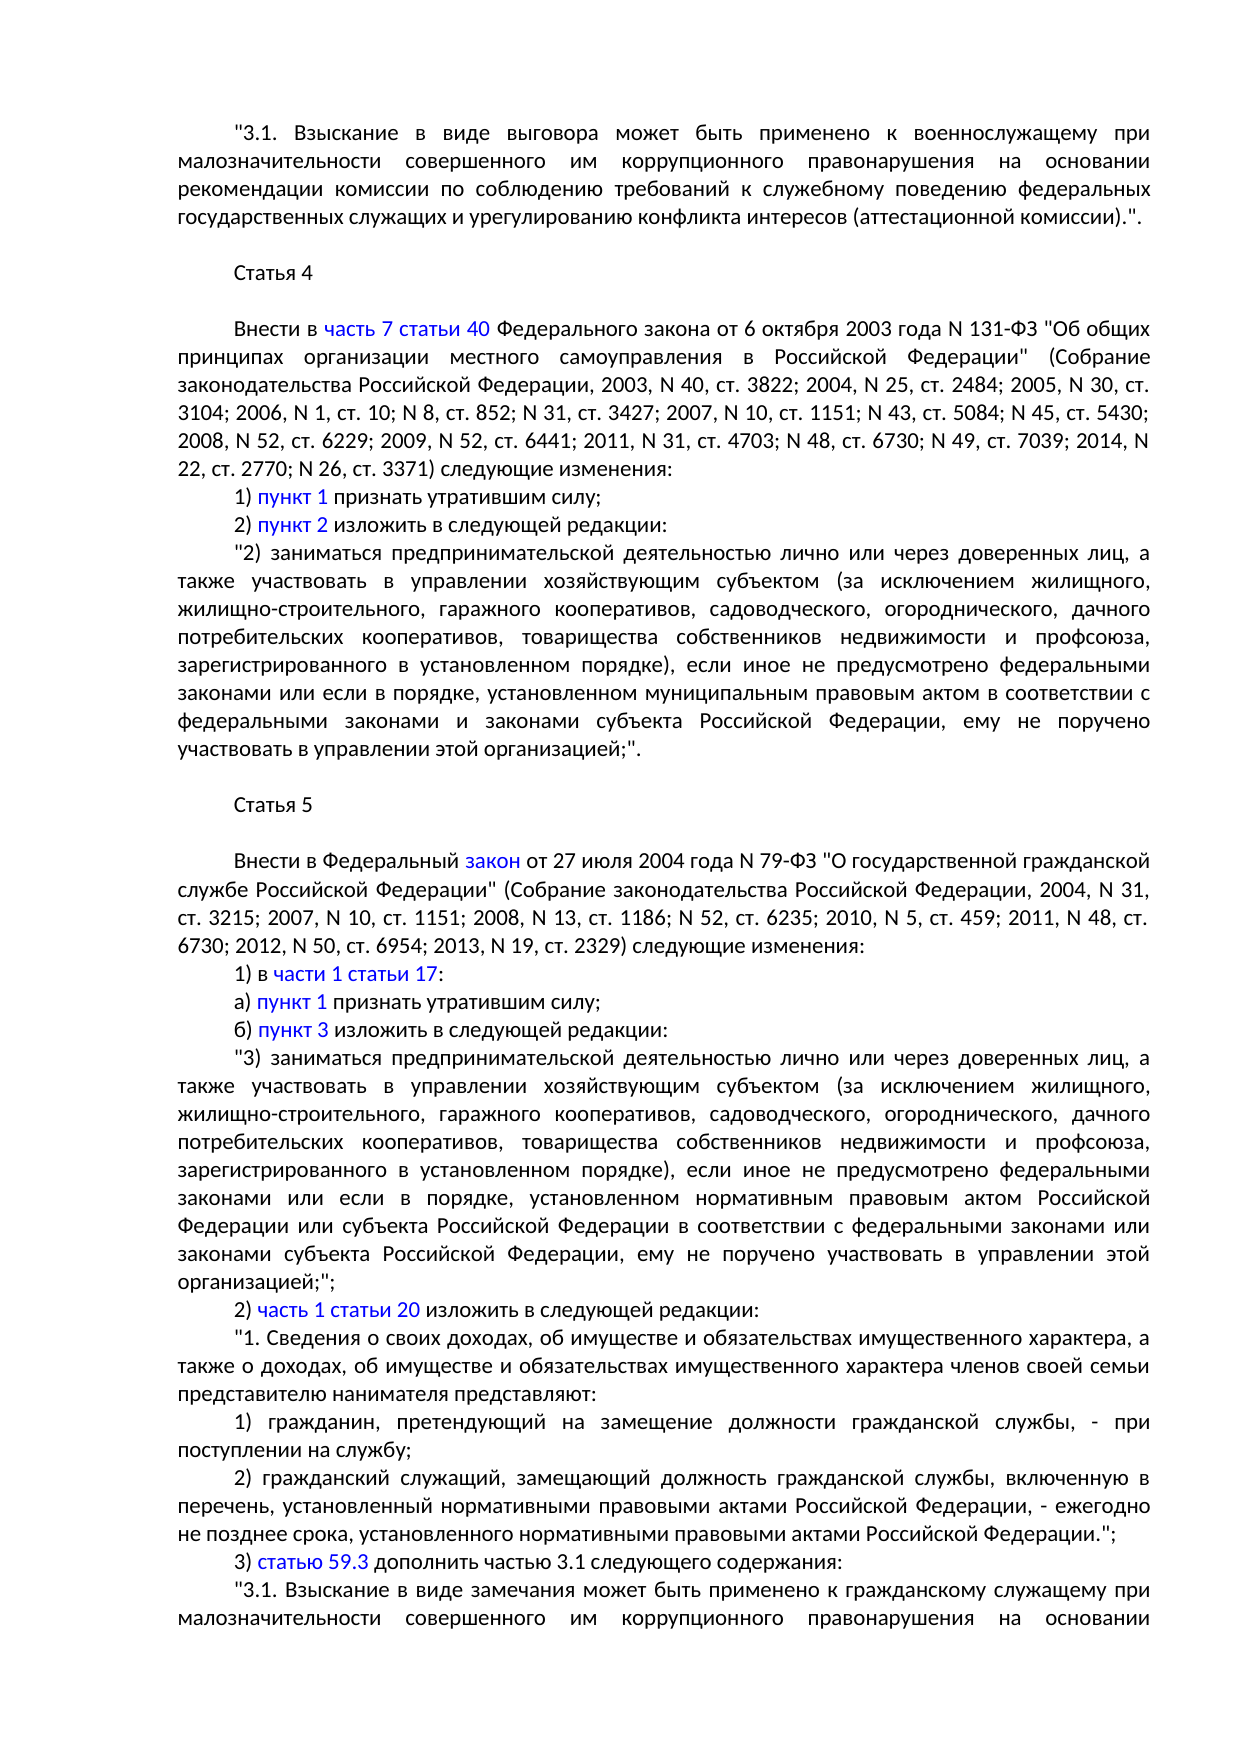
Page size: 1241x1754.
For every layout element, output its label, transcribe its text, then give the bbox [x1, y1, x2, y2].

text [177, 1575, 1152, 1631]
text Статья 4 [177, 258, 1152, 286]
text "3) заниматься предпринимательской деятельностью лично или через доверенных лиц, а также участвовать в управлении хозяйствующим субъектом (за исключением жилищного, жилищно-строительного, гаражного кооперативов, садоводческого, огороднического, дачного потребительских кооперативов, товарищества собственников недвижимости и профсоюза, зарегистрированного в установленном порядке), если иное не предусмотрено федеральными законами или если в порядке, установленном нормативным правовым актом Российской Федерации или субъекта Российской Федерации в соответствии с федеральными законами или законами субъекта Российской Федерации, ему не поручено участвовать в управлении этой организацией;"; [177, 1043, 1152, 1295]
text 2) часть 1 статьи 20 изложить в следующей редакции: [177, 1295, 1152, 1323]
text Внести в Федеральный закон от 27 июля 2004 года N 79-ФЗ "О государственной гражданской службе Российской Федерации" (Собрание законодательства Российской Федерации, 2004, N 31, ст. 3215; 2007, N 10, ст. 1151; 2008, N 13, ст. 1186; N 52, ст. 6235; 2010, N 5, ст. 459; 2011, N 48, ст. 6730; 2012, N 50, ст. 6954; 2013, N 19, ст. 2329) следующие изменения: [177, 847, 1152, 959]
text 2) пункт 2 изложить в следующей редакции: [177, 510, 1152, 538]
text "3.1. Взыскание в виде выговора может быть применено к военнослужащему при малозначительности совершенного им коррупционного правонарушения на основании рекомендации комиссии по соблюдению требований к служебному поведению федеральных государственных служащих и урегулированию конфликта интересов (аттестационной комиссии).". [177, 118, 1152, 230]
text 3) статью 59.3 дополнить частью 3.1 следующего содержания: [177, 1547, 1152, 1575]
text б) пункт 3 изложить в следующей редакции: [177, 1015, 1152, 1043]
text а) пункт 1 признать утратившим силу; [177, 987, 1152, 1015]
text 1) в части 1 статьи 17: [177, 959, 1152, 987]
text 2) гражданский служащий, замещающий должность гражданской службы, включенную в перечень, установленный нормативными правовыми актами Российской Федерации, - ежегодно не позднее срока, установленного нормативными правовыми актами Российской Федерации."; [177, 1463, 1152, 1547]
text 1) гражданин, претендующий на замещение должности гражданской службы, - при поступлении на службу; [177, 1407, 1152, 1463]
text "1. Сведения о своих доходах, об имуществе и обязательствах имущественного характера, а также о доходах, об имуществе и обязательствах имущественного характера членов своей семьи представителю нанимателя представляют: [177, 1323, 1152, 1407]
text "2) заниматься предпринимательской деятельностью лично или через доверенных лиц, а также участвовать в управлении хозяйствующим субъектом (за исключением жилищного, жилищно-строительного, гаражного кооперативов, садоводческого, огороднического, дачного потребительских кооперативов, товарищества собственников недвижимости и профсоюза, зарегистрированного в установленном порядке), если иное не предусмотрено федеральными законами или если в порядке, установленном муниципальным правовым актом в соответствии с федеральными законами и законами субъекта Российской Федерации, ему не поручено участвовать в управлении этой организацией;". [177, 538, 1152, 763]
text Статья 5 [177, 791, 1152, 819]
text Внести в часть 7 статьи 40 Федерального закона от 6 октября 2003 года N 131-ФЗ "Об общих принципах организации местного самоуправления в Российской Федерации" (Собрание законодательства Российской Федерации, 2003, N 40, ст. 3822; 2004, N 25, ст. 2484; 2005, N 30, ст. 3104; 2006, N 1, ст. 10; N 8, ст. 852; N 31, ст. 3427; 2007, N 10, ст. 1151; N 43, ст. 5084; N 45, ст. 5430; 2008, N 52, ст. 6229; 2009, N 52, ст. 6441; 2011, N 31, ст. 4703; N 48, ст. 6730; N 49, ст. 7039; 2014, N 22, ст. 2770; N 26, ст. 3371) следующие изменения: [177, 314, 1152, 482]
text 1) пункт 1 признать утратившим силу; [177, 482, 1152, 510]
